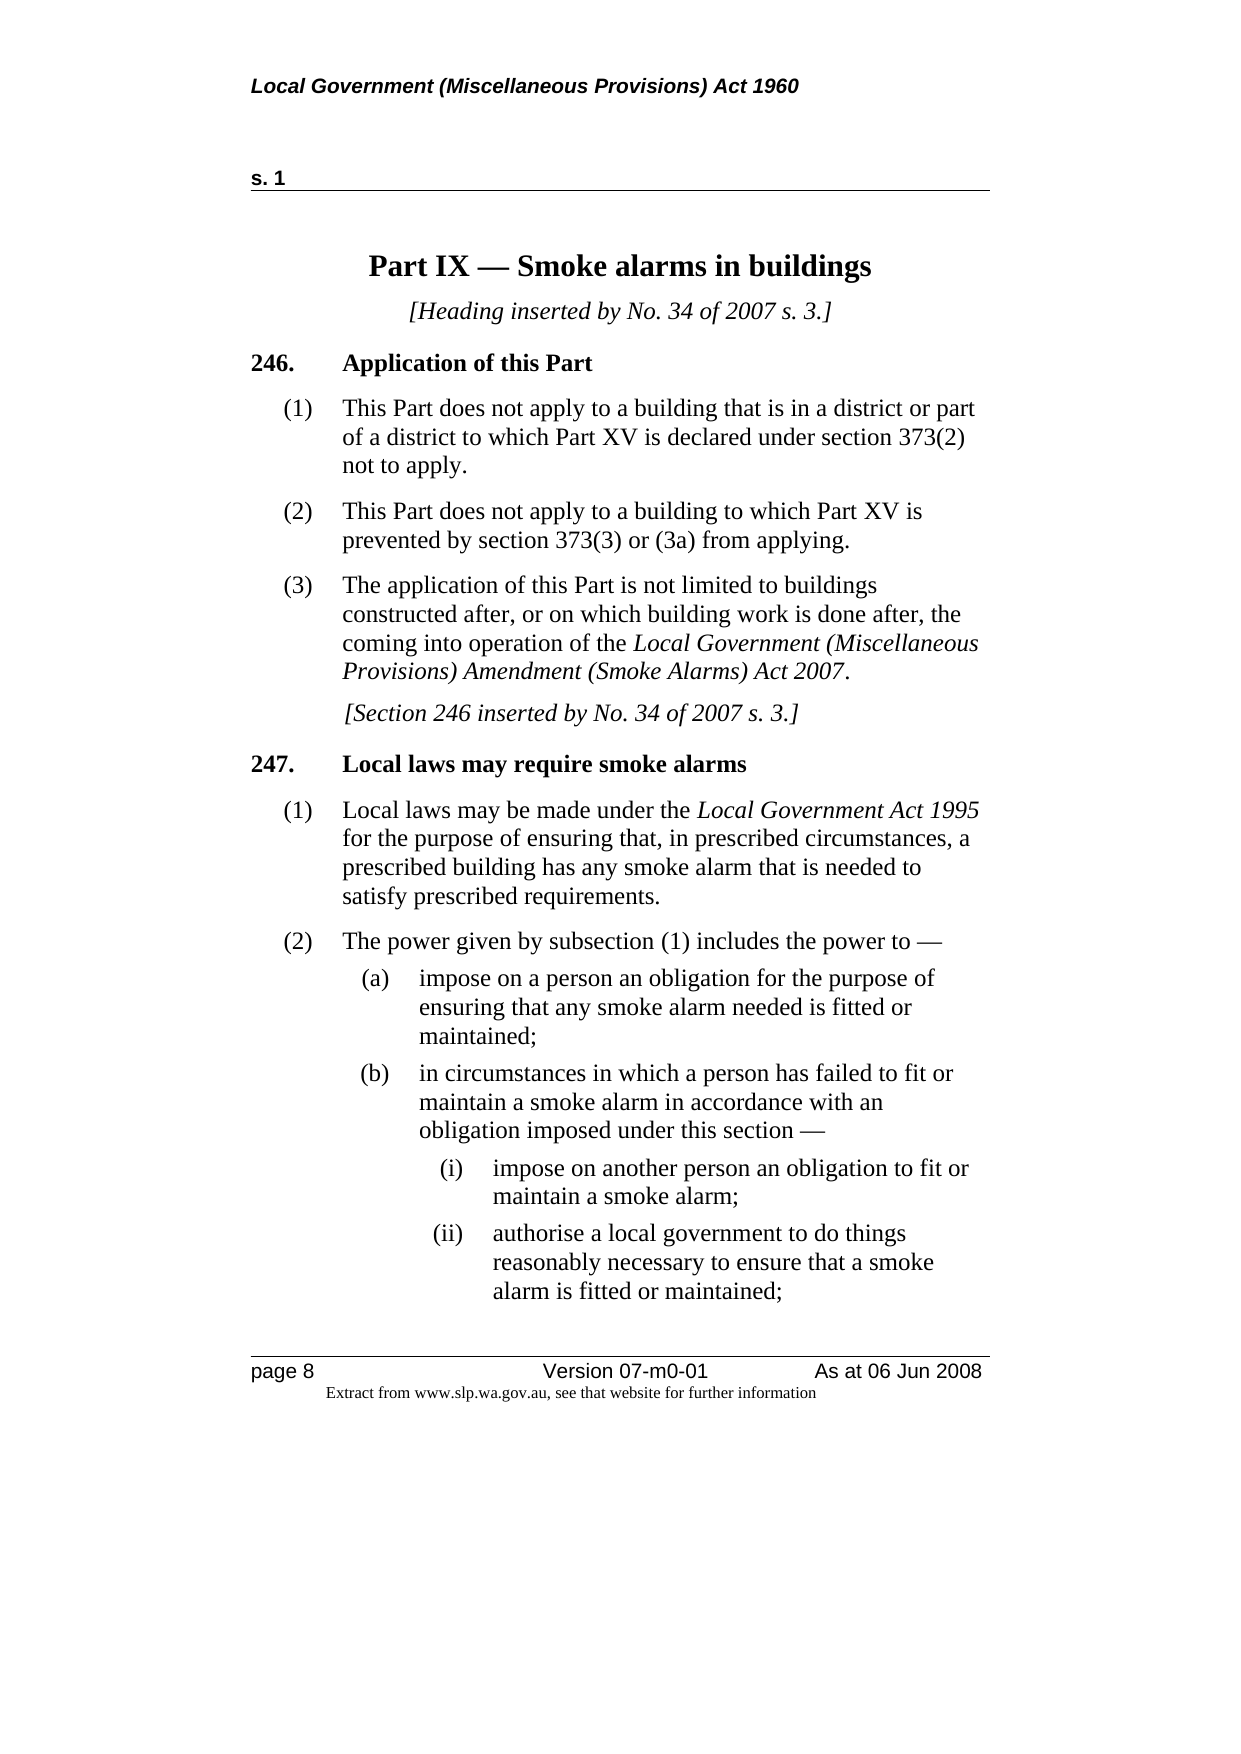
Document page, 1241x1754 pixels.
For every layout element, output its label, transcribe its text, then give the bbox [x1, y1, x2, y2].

subtitle [Heading inserted by No. 34 of 2007 s. 3.] [251, 296, 990, 325]
text (a) impose on a person an obligation for the purpose of ensuring that any smoke alarm needed is fitted or maintained; [251, 963, 990, 1050]
text [Section 246 inserted by No. 34 of 2007 s. 3.] [251, 698, 990, 726]
subtitle 247. Local laws may require smoke alarms [251, 749, 990, 778]
text (ii) authorise a local government to do things reasonably necessary to ensure that a smoke alarm is fitted or maintained; [251, 1218, 990, 1305]
subtitle 246. Application of this Part [251, 348, 990, 376]
text (1) This Part does not apply to a building that is in a district or part of a district to which Part XV is declared under section 373(2) not to apply. [251, 393, 990, 479]
text (3) The application of this Part is not limited to buildings constructed after, or on which building work is done after, the coming into operation of the Local Government (Miscellaneous Provisions) Amendment (Smoke Alarms) Act 2007. [251, 570, 990, 685]
text (1) Local laws may be made under the Local Government Act 1995 for the purpose of ensuring that, in prescribed circumstances, a prescribed building has any smoke alarm that is needed to satisfy prescribed requirements. [251, 795, 990, 910]
text (i) impose on another person an obligation to fit or maintain a smoke alarm; [251, 1153, 990, 1210]
text (2) The power given by subsection (1) includes the power to — [251, 926, 990, 955]
text (b) in circumstances in which a person has failed to fit or maintain a smoke alarm in accordance with an obligation imposed under this section — [251, 1058, 990, 1144]
subtitle Part IX — Smoke alarms in buildings [251, 247, 990, 283]
text (2) This Part does not apply to a building to which Part XV is prevented by section 373(3) or (3a) from applying. [251, 496, 990, 553]
